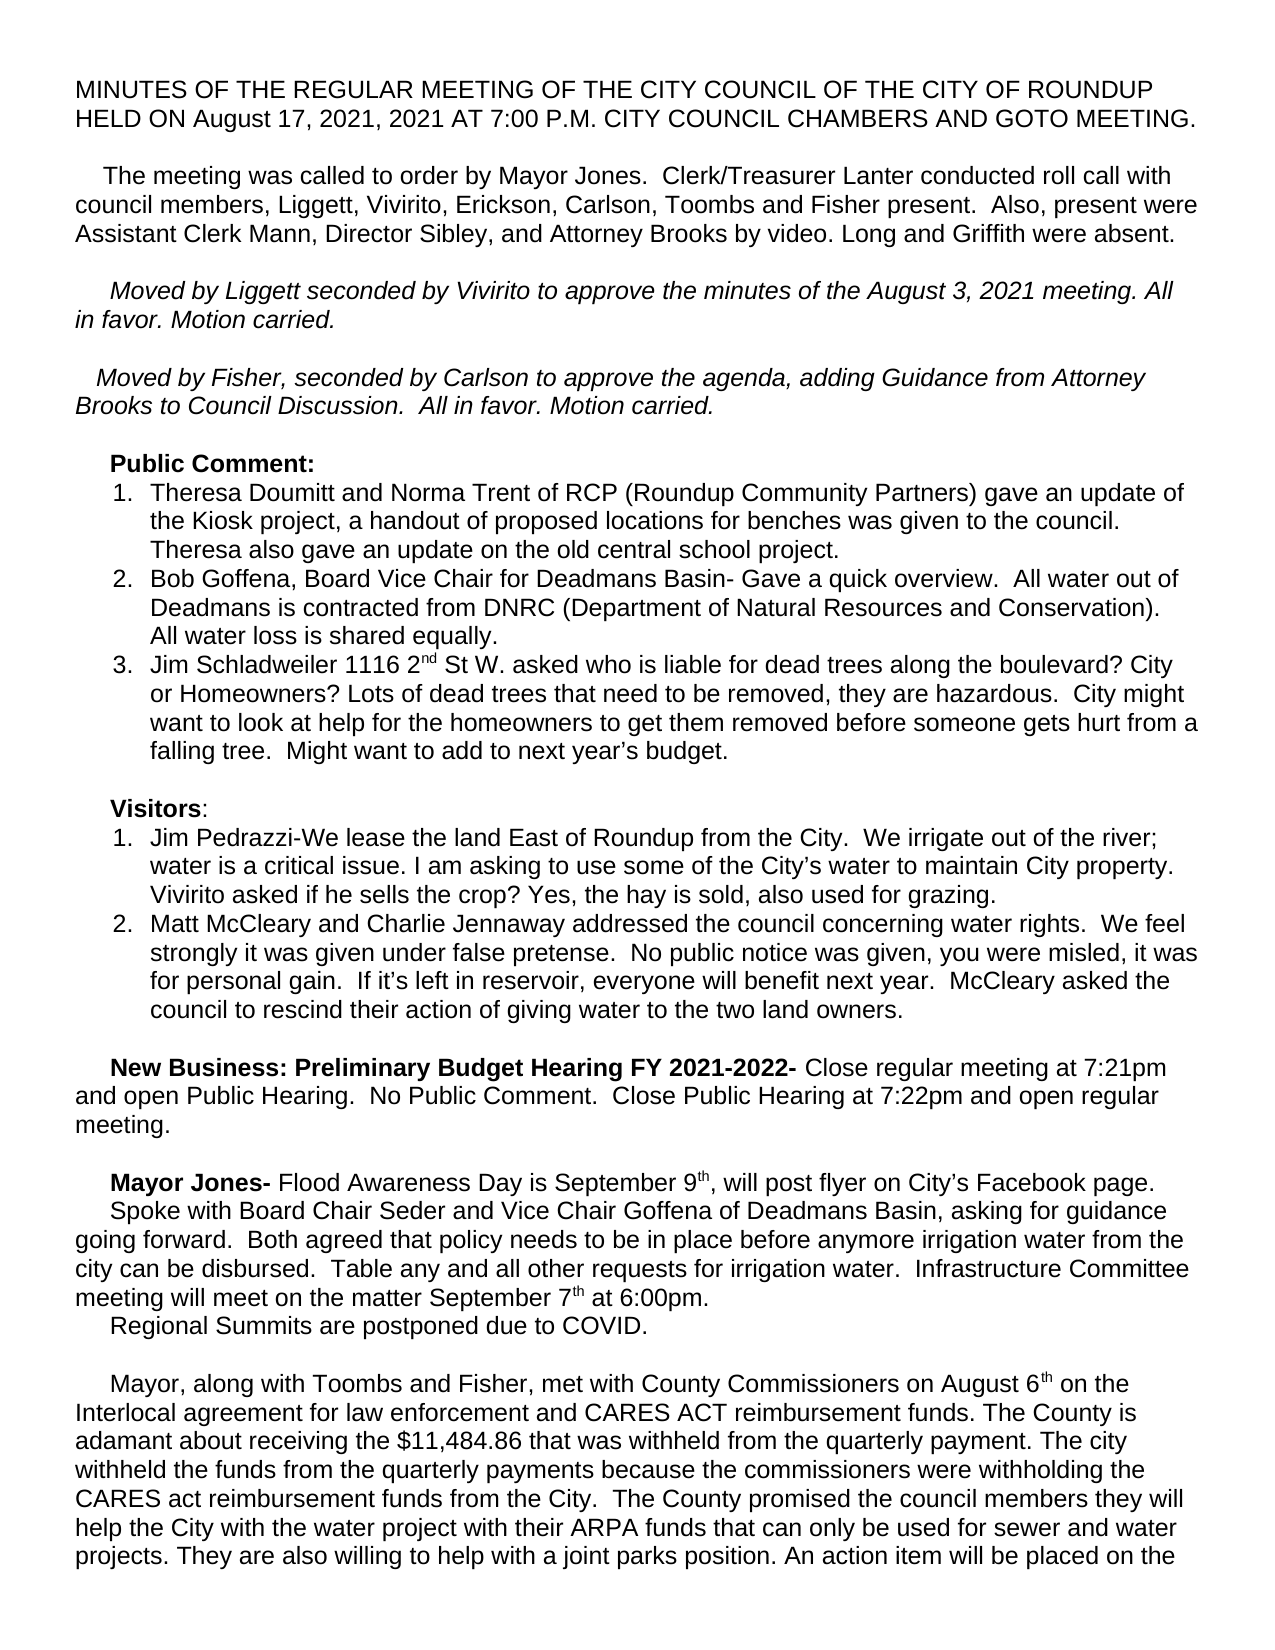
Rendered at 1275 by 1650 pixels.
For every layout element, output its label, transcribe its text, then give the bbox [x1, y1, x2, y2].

text Regional Summits are postponed due to COVID. [75, 1311, 1200, 1340]
text Public Comment: [75, 449, 1200, 477]
text Moved by Liggett seconded by Vivirito to approve the minutes of the August 3, 2021 meeting. All in favor. Motion carried. [75, 276, 1200, 334]
text The meeting was called to order by Mayor Jones. Clerk/Treasurer Lanter conducted roll call with council members, Liggett, Vivirito, Erickson, Carlson, Toombs and Fisher present. Also, present were Assistant Clerk Mann, Director Sibley, and Attorney Brooks by video. Long and Griffith were absent. [75, 161, 1200, 247]
list Theresa Doumitt and Norma Trent of RCP (Roundup Community Partners) gave an update of the Kiosk project, a handout of proposed locations for benches was given to the council. Theresa also gave an update on the old central school project. [112, 477, 1200, 564]
list Jim Pedrazzi-We lease the land East of Roundup from the City. We irrigate out of the river; water is a critical issue. I am asking to use some of the City’s water to maintain City property. Vivirito asked if he sells the crop? Yes, the hay is sold, also used for grazing. [112, 822, 1200, 909]
text Visitors: [75, 794, 1200, 822]
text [75, 1369, 1200, 1570]
text MINUTES OF THE REGULAR MEETING OF THE CITY COUNCIL OF THE CITY OF ROUNDUP HELD ON August 17, 2021, 2021 AT 7:00 P.M. CITY COUNCIL CHAMBERS AND GOTO MEETING. [75, 75, 1200, 132]
list Jim Schladweiler 1116 2nd St W. asked who is liable for dead trees along the boulevard? City or Homeowners? Lots of dead trees that need to be removed, they are hazardous. City might want to look at help for the homeowners to get them removed before someone gets hurt from a falling tree. Might want to add to next year’s budget. [112, 650, 1200, 765]
list Matt McCleary and Charlie Jennaway addressed the council concerning water rights. We feel strongly it was given under false pretense. No public notice was given, you were misled, it was for personal gain. If it’s left in reservoir, everyone will benefit next year. McCleary asked the council to rescind their action of giving water to the two land owners. [112, 909, 1200, 1024]
list Bob Goffena, Board Vice Chair for Deadmans Basin- Gave a quick overview. All water out of Deadmans is contracted from DNRC (Department of Natural Resources and Conservation). All water loss is shared equally. [112, 564, 1200, 650]
text New Business: Preliminary Budget Hearing FY 2021-2022- Close regular meeting at 7:21pm and open Public Hearing. No Public Comment. Close Public Hearing at 7:22pm and open regular meeting. [75, 1052, 1200, 1139]
text Moved by Fisher, seconded by Carlson to approve the agenda, adding Guidance from Attorney Brooks to Council Discussion. All in favor. Motion carried. [75, 362, 1200, 420]
text Spoke with Board Chair Seder and Vice Chair Goffena of Deadmans Basin, asking for guidance going forward. Both agreed that policy needs to be in place before anymore irrigation water from the city can be disbursed. Table any and all other requests for irrigation water. Infrastructure Committee meeting will meet on the matter September 7th at 6:00pm. [75, 1196, 1200, 1311]
text Mayor Jones- Flood Awareness Day is September 9th, will post flyer on City’s Facebook page. [75, 1167, 1200, 1196]
